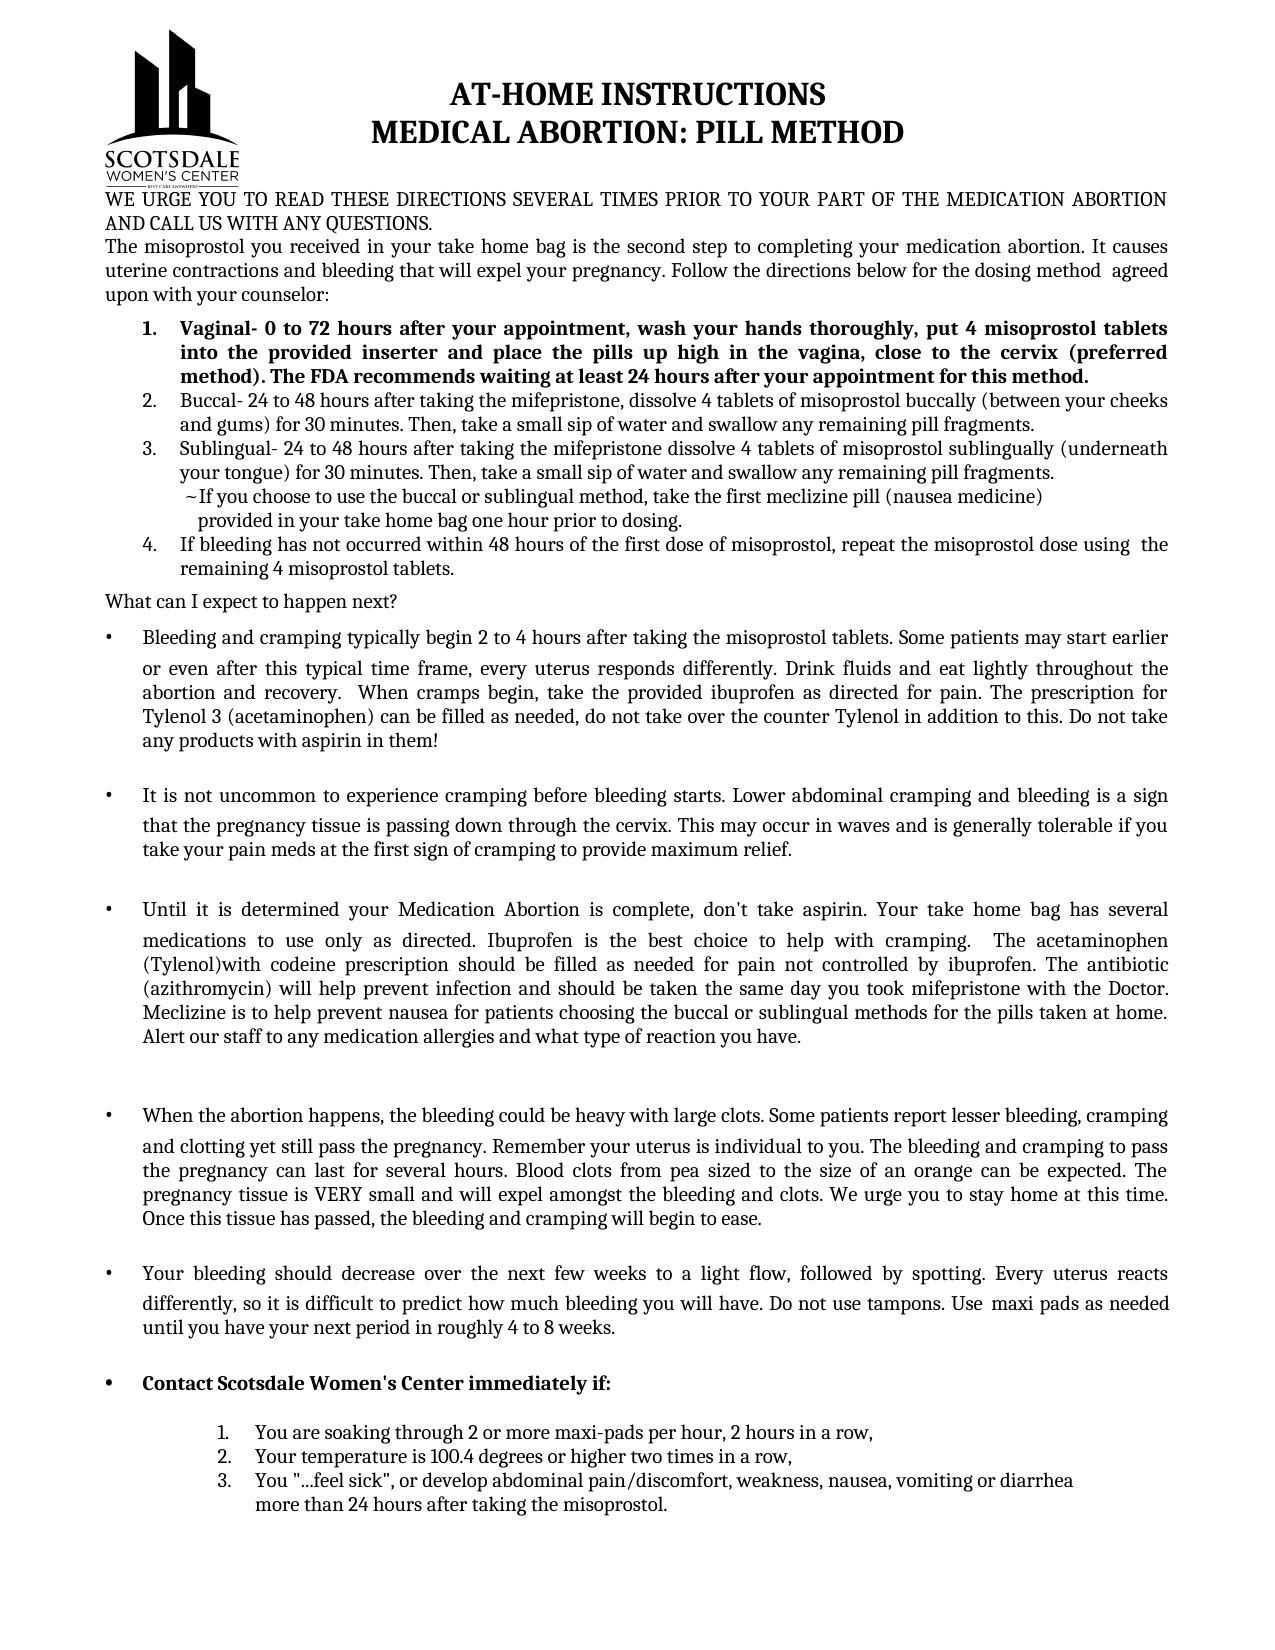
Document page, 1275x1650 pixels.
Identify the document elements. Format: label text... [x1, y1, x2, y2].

list You "...feel sick", or develop abdominal pain/discomfort, weakness, nausea, vomiting or diarrhea [217, 1469, 1170, 1493]
picture [105, 29, 239, 187]
list If bleeding has not occurred within 48 hours of the first dose of misoprostol, repeat the misoprostol dose using the remaining 4 misoprostol tablets. [142, 532, 1170, 580]
text provided in your take home bag one hour prior to dosing. [142, 508, 1170, 532]
list Until it is determined your Medication Abortion is complete, don't take aspirin. Your take home bag has several medications to use only as directed. Ibuprofen is the best choice to help with cramping. The acetaminophen (Tylenol)with codeine prescription should be filled as needed for pain not controlled by ibuprofen. The antibiotic (azithromycin) will help prevent infection and should be taken the same day you took mifepristone with the Doctor. Meclizine is to help prevent nausea for patients choosing the buccal or sublingual methods for the pills taken at home. Alert our staff to any medication allergies and what type of reaction you have. [105, 886, 1170, 1048]
list Vaginal- 0 to 72 hours after your appointment, wash your hands thoroughly, put 4 misoprostol tablets into the provided inserter and place the pills up high in the vagina, close to the cervix (preferred method). The FDA recommends waiting at least 24 hours after your appointment for this method. [142, 317, 1170, 388]
list You are soaking through 2 or more maxi-pads per hour, 2 hours in a row, [217, 1421, 1170, 1445]
list Bleeding and cramping typically begin 2 to 4 hours after taking the misoprostol tablets. Some patients may start earlier or even after this typical time frame, every uterus responds differently. Drink fluids and eat lightly throughout the abortion and recovery. When cramps begin, take the provided ibuprofen as directed for pain. The prescription for Tylenol 3 (acetaminophen) can be filled as needed, do not take over the counter Tylenol in addition to this. Do not take any products with aspirin in them! [105, 614, 1170, 752]
text ~If you choose to use the buccal or sublingual method, take the first meclizine pill (nausea medicine) [142, 484, 1170, 508]
list When the abortion happens, the bleeding could be heavy with large clots. Some patients report lesser bleeding, cramping and clotting yet still pass the pregnancy. Remember your uterus is individual to you. The bleeding and cramping to pass the pregnancy can last for several hours. Blood clots from pea sized to the size of an orange can be expected. The pregnancy tissue is VERY small and will expel amongst the bleeding and clots. We urge you to stay home at this time. Once this tissue has passed, the bleeding and cramping will begin to ease. [105, 1092, 1170, 1230]
list Your bleeding should decrease over the next few weeks to a light flow, followed by spotting. Every uterus reacts differently, so it is difficult to predict how much bleeding you will have. Do not use tampons. Use maxi pads as needed until you have your next period in roughly 4 to 8 weeks. [105, 1249, 1170, 1340]
list It is not uncommon to experience cramping before bleeding starts. Lower abdominal cramping and bleeding is a sign that the pregnancy tissue is passing down through the cervix. This may occur in waves and is generally tolerable if you take your pain meds at the first sign of cramping to provide maximum relief. [105, 771, 1170, 862]
text more than 24 hours after taking the misoprostol. [255, 1493, 1170, 1517]
text The misoprostol you received in your take home bag is the second step to completing your medication abortion. It causes uterine contractions and bleeding that will expel your pregnancy. Follow the directions below for the dosing method agreed upon with your counselor: [105, 235, 1170, 307]
list Your temperature is 100.4 degrees or higher two times in a row, [217, 1445, 1170, 1469]
list Sublingual- 24 to 48 hours after taking the mifepristone dissolve 4 tablets of misoprostol sublingually (underneath your tongue) for 30 minutes. Then, take a small sip of water and swallow any remaining pill fragments. [142, 436, 1170, 484]
list Contact Scotsdale Women's Center immediately if: [105, 1359, 1170, 1402]
text What can I expect to happen next? [105, 590, 1170, 614]
text WE URGE YOU TO READ THESE DIRECTIONS SEVERAL TIMES PRIOR TO YOUR PART OF THE MEDICATION ABORTION AND CALL US WITH ANY QUESTIONS. [105, 187, 1170, 235]
list Buccal- 24 to 48 hours after taking the mifepristone, dissolve 4 tablets of misoprostol buccally (between your cheeks and gums) for 30 minutes. Then, take a small sip of water and swallow any remaining pill fragments. [142, 388, 1170, 436]
